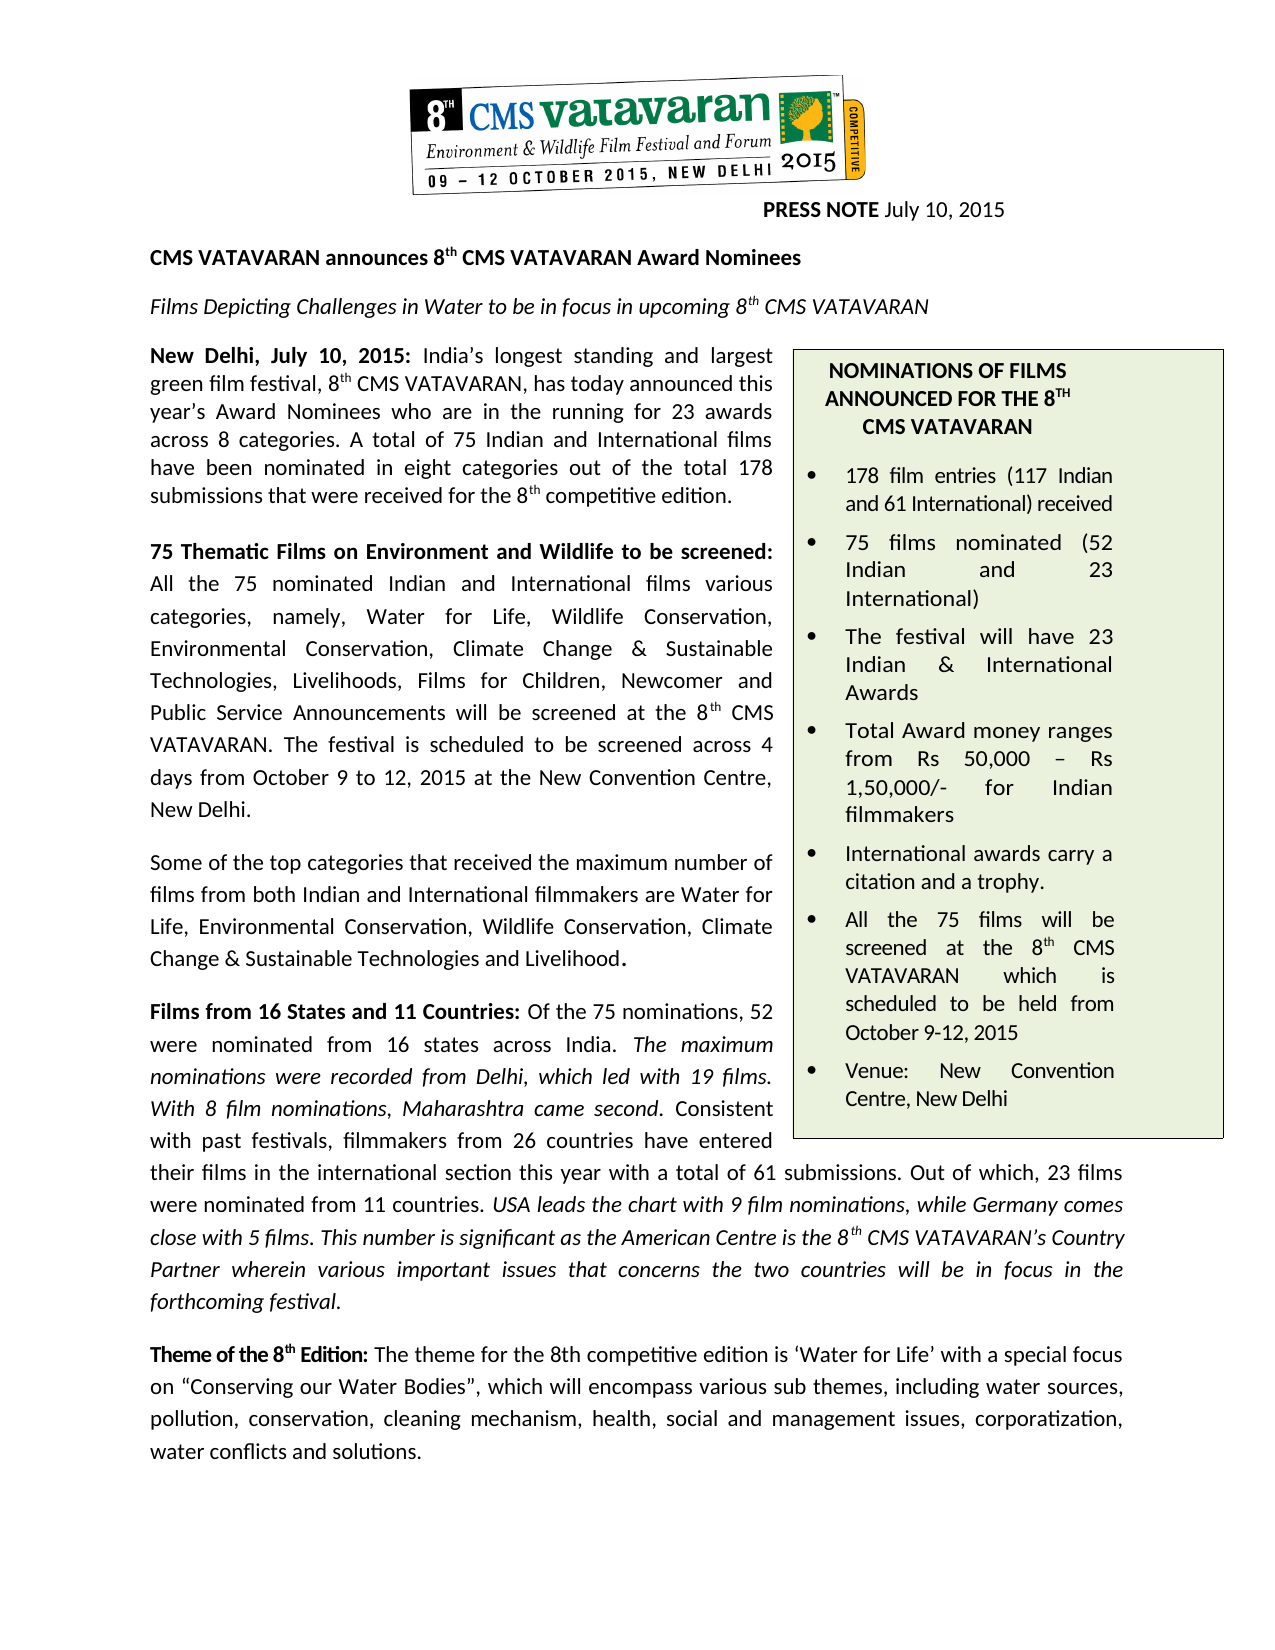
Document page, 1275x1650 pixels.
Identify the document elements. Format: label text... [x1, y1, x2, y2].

text Films from 16 States and 11 Countries: Of the 75 nominations, 52 were nominated from 16 states across India. The maximum nominations were recorded from Delhi, which led with 19 films. With 8 film nominations, Maharashtra came second. Consistent with past festivals, filmmakers from 26 countries have entered their films in the international section this year with a total of 61 submissions. Out of which, 23 films were nominated from 11 countries. USA leads the chart with 9 film nominations, while Germany comes close with 5 films. This number is significant as the American Centre is the 8th CMS VATAVARAN’s Country Partner wherein various important issues that concerns the two countries will be in focus in the forthcoming festival. [150, 997, 1125, 1315]
list New Delhi, July 10, 2015: India’s longest standing and largest green film festival, 8th CMS VATAVARAN, has today announced this year’s Award Nominees who are in the running for 23 awards across 8 categories. A total of 75 Indian and International films have been nominated in eight categories out of the total 178 submissions that were received for the 8th competitive edition. [150, 341, 1125, 509]
text Theme of the 8th Edition: The theme for the 8th competitive edition is ‘Water for Life’ with a special focus on “Conserving our Water Bodies”, which will encompass various sub themes, including water sources, pollution, conservation, cleaning mechanism, health, social and management issues, corporatization, water conflicts and solutions. [150, 1340, 1125, 1465]
picture [409, 75, 866, 195]
text Films Depicting Challenges in Water to be in focus in upcoming 8th CMS VATAVARAN [150, 292, 1005, 320]
text PRESS NOTE July 10, 2015 [150, 195, 1005, 223]
text CMS VATAVARAN announces 8th CMS VATAVARAN Award Nominees [150, 243, 1005, 272]
text Some of the top categories that received the maximum number of films from both Indian and International filmmakers are Water for Life, Environmental Conservation, Wildlife Conservation, Climate Change & Sustainable Technologies and Livelihood. [150, 848, 1125, 972]
text 75 Thematic Films on Environment and Wildlife to be screened: All the 75 nominated Indian and International films various categories, namely, Water for Life, Wildlife Conservation, Environmental Conservation, Climate Change & Sustainable Technologies, Livelihoods, Films for Children, Newcomer and Public Service Announcements will be screened at the 8th CMS VATAVARAN. The festival is scheduled to be screened across 4 days from October 9 to 12, 2015 at the New Convention Centre, New Delhi. [150, 537, 1125, 823]
